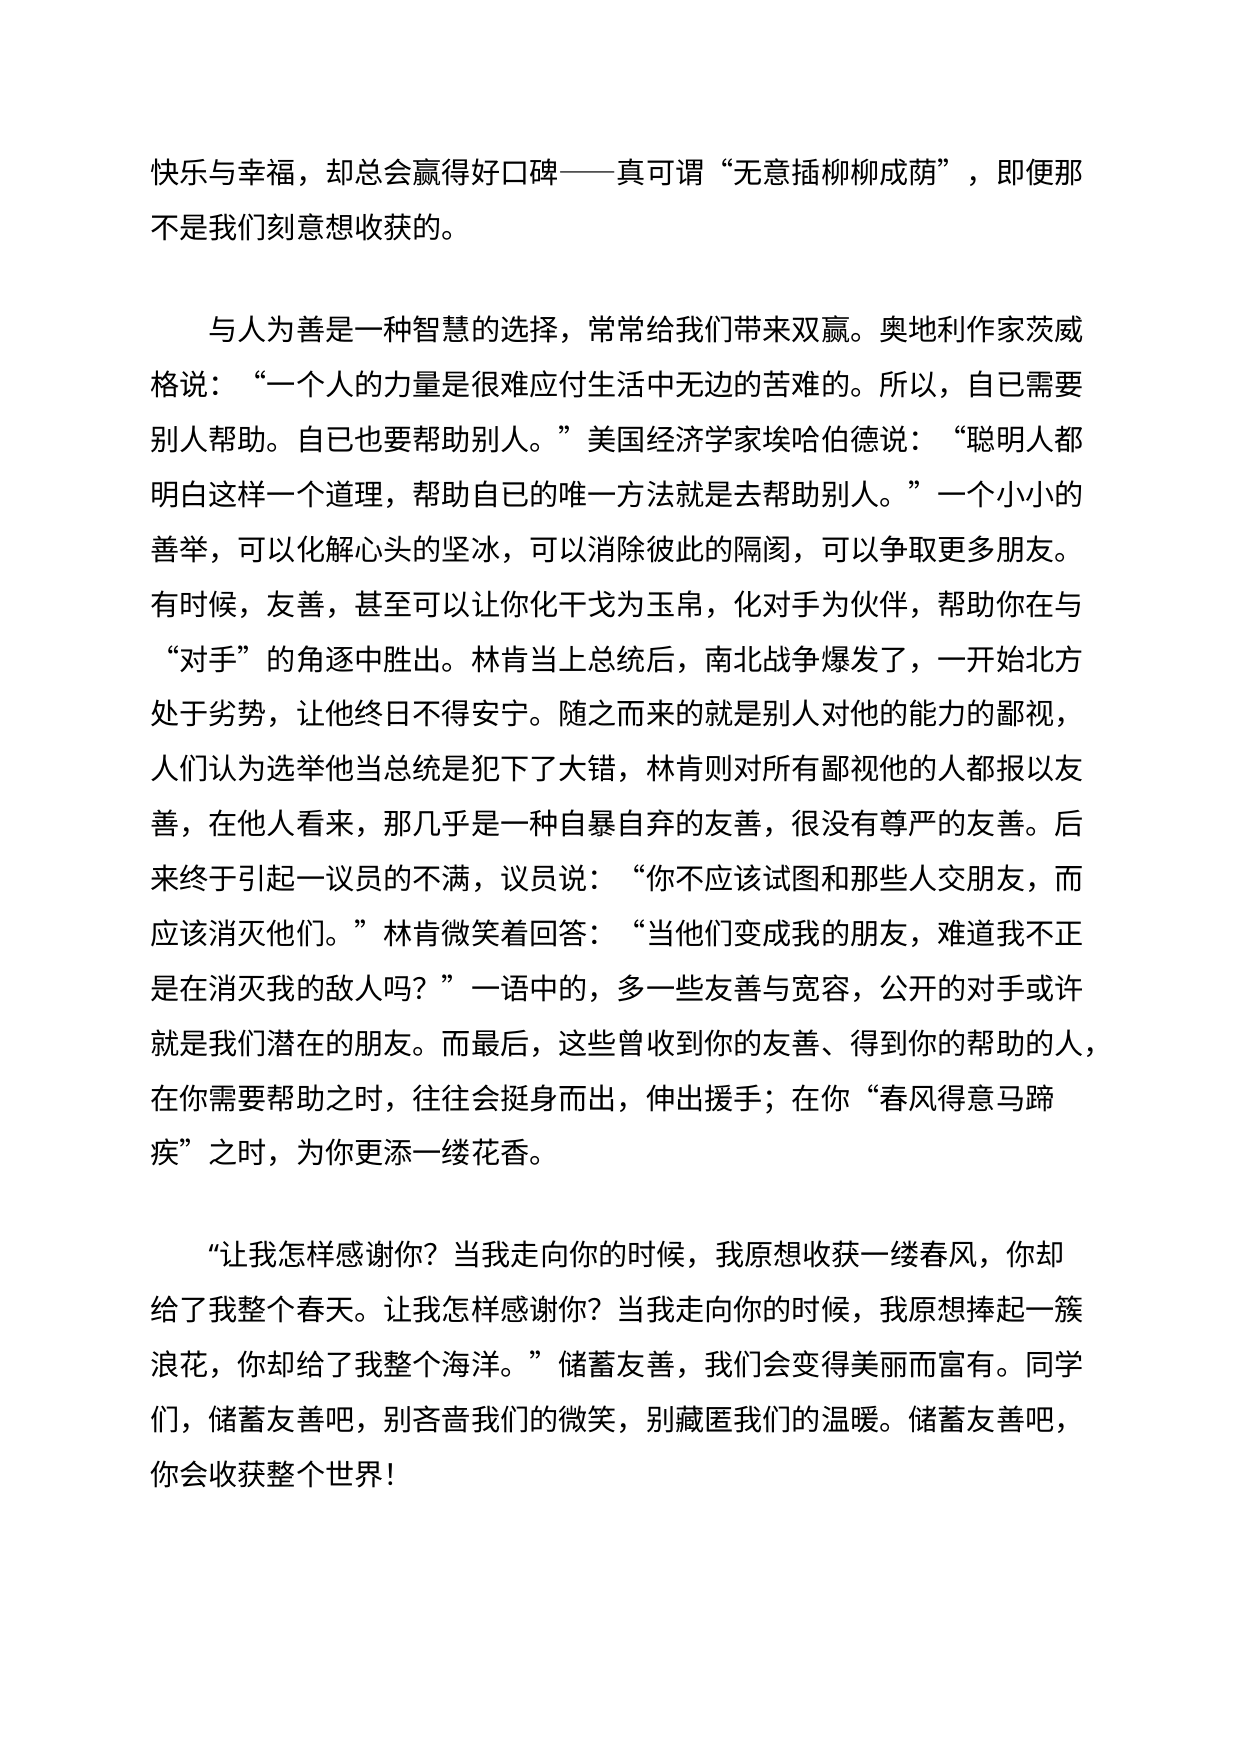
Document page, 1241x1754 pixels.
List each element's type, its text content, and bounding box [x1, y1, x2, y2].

text 与人为善是一种智慧的选择，常常给我们带来双赢。奥地利作家茨威格说：“一个人的力量是很难应付生活中无边的苦难的。所以，自已需要别人帮助。自已也要帮助别人。”美国经济学家埃哈伯德说：“聪明人都明白这样一个道理，帮助自已的唯一方法就是去帮助别人。”一个小小的善举，可以化解心头的坚冰，可以消除彼此的隔阂，可以争取更多朋友。有时候，友善，甚至可以让你化干戈为玉帛，化对手为伙伴，帮助你在与“对手”的角逐中胜出。林肯当上总统后，南北战争爆发了，一开始北方处于劣势，让他终日不得安宁。随之而来的就是别人对他的能力的鄙视，人们认为选举他当总统是犯下了大错，林肯则对所有鄙视他的人都报以友善，在他人看来，那几乎是一种自暴自弃的友善，很没有尊严的友善。后来终于引起一议员的不满，议员说：“你不应该试图和那些人交朋友，而应该消灭他们。”林肯微笑着回答：“当他们变成我的朋友，难道我不正是在消灭我的敌人吗？”一语中的，多一些友善与宽容，公开的对手或许就是我们潜在的朋友。而最后，这些曾收到你的友善、得到你的帮助的人，在你需要帮助之时，往往会挺身而出，伸出援手；在你“春风得意马蹄疾”之时，为你更添一缕花香。 [150, 307, 1090, 1172]
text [150, 150, 1090, 247]
text “让我怎样感谢你？当我走向你的时候，我原想收获一缕春风，你却给了我整个春天。让我怎样感谢你？当我走向你的时候，我原想捧起一簇浪花，你却给了我整个海洋。”储蓄友善，我们会变得美丽而富有。同学们，储蓄友善吧，别吝啬我们的微笑，别藏匿我们的温暖。储蓄友善吧，你会收获整个世界！ [150, 1232, 1090, 1494]
